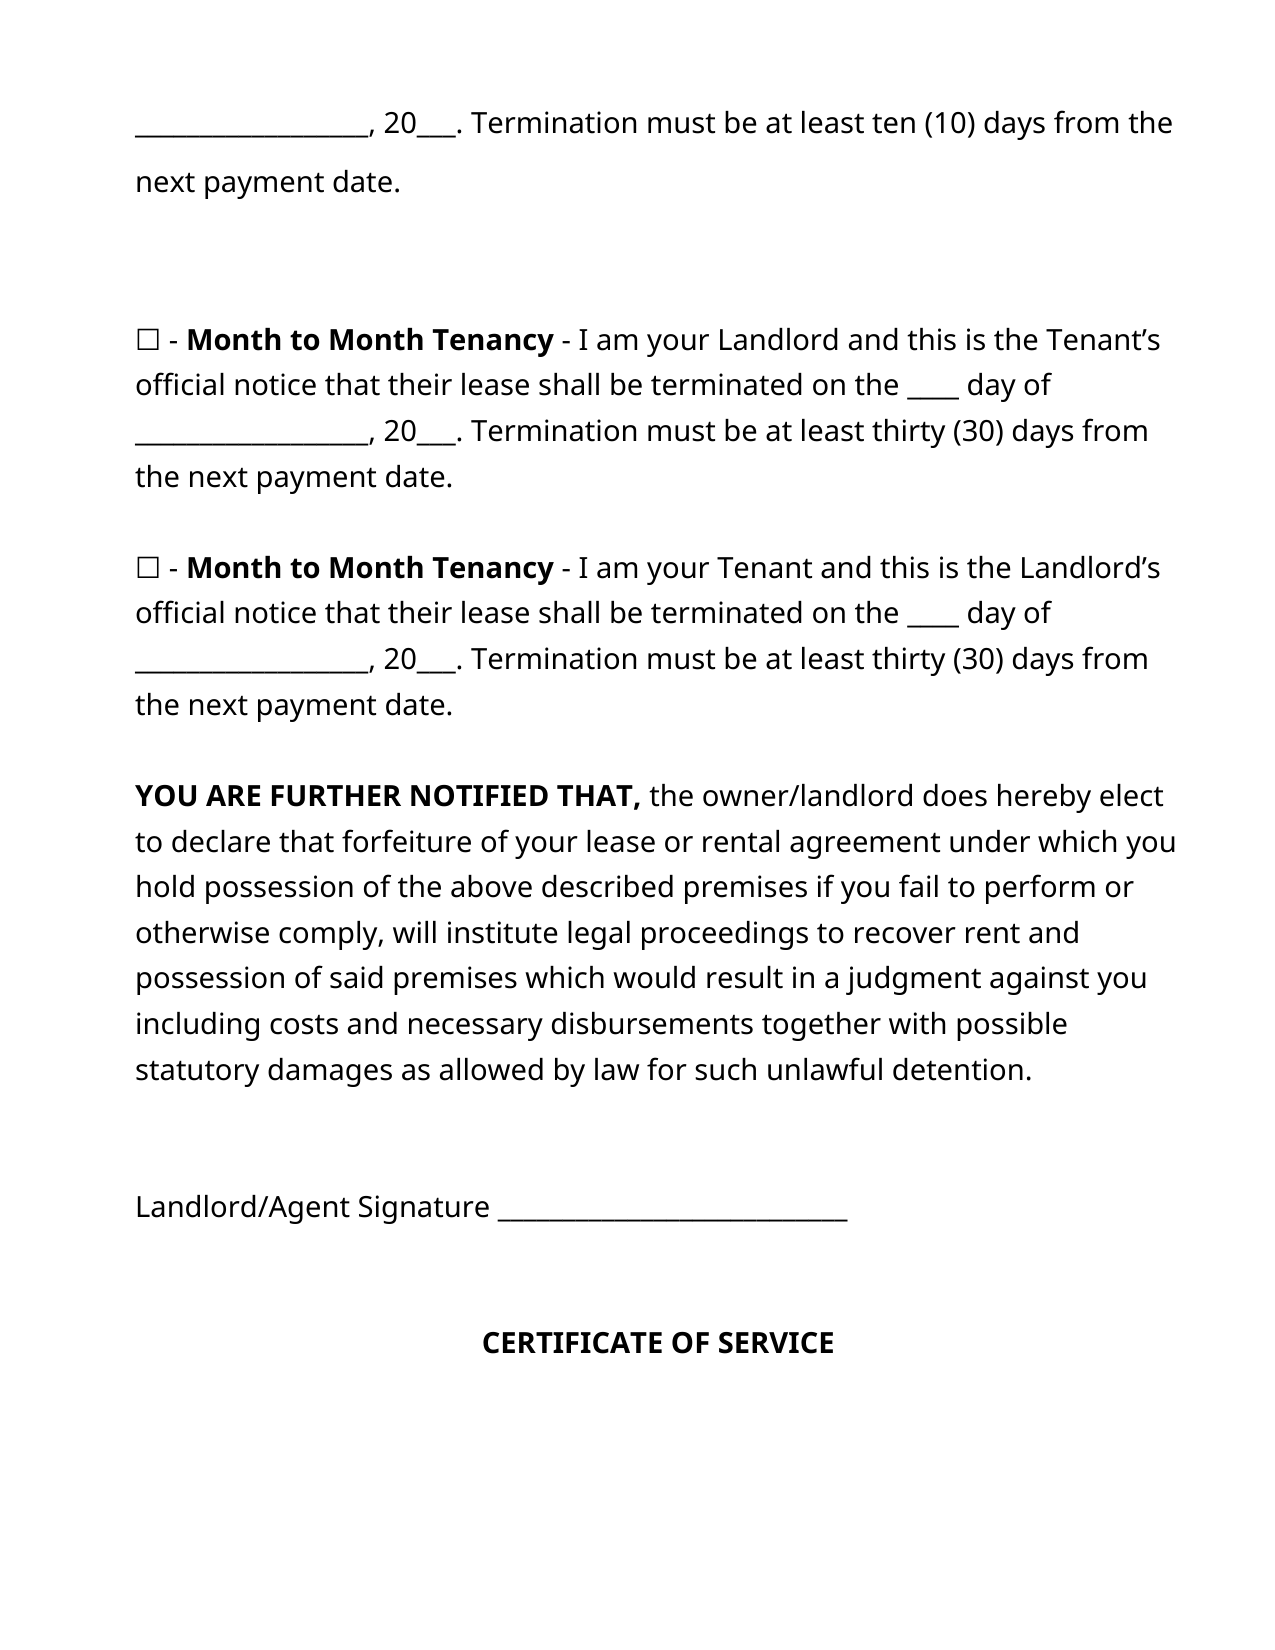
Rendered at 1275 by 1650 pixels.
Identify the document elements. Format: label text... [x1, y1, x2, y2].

text ☐ - Month to Month Tenancy - I am your Tenant and this is the Landlord’s official notice that their lease shall be terminated on the ____ day of __________________, 20___. Termination must be at least thirty (30) days from the next payment date. [135, 547, 1181, 724]
text Landlord/Agent Signature ___________________________ [135, 1186, 1181, 1226]
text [135, 102, 1181, 201]
text ☐ - Month to Month Tenancy - I am your Landlord and this is the Tenant’s official notice that their lease shall be terminated on the ____ day of __________________, 20___. Termination must be at least thirty (30) days from the next payment date. [135, 319, 1181, 496]
text CERTIFICATE OF SERVICE [135, 1323, 1181, 1362]
text YOU ARE FURTHER NOTIFIED THAT, the owner/landlord does hereby elect to declare that forfeiture of your lease or rental agreement under which you hold possession of the above described premises if you fail to perform or otherwise comply, will institute legal proceedings to recover rent and possession of said premises which would result in a judgment against you including costs and necessary disbursements together with possible statutory damages as allowed by law for such unlawful detention. [135, 775, 1181, 1089]
